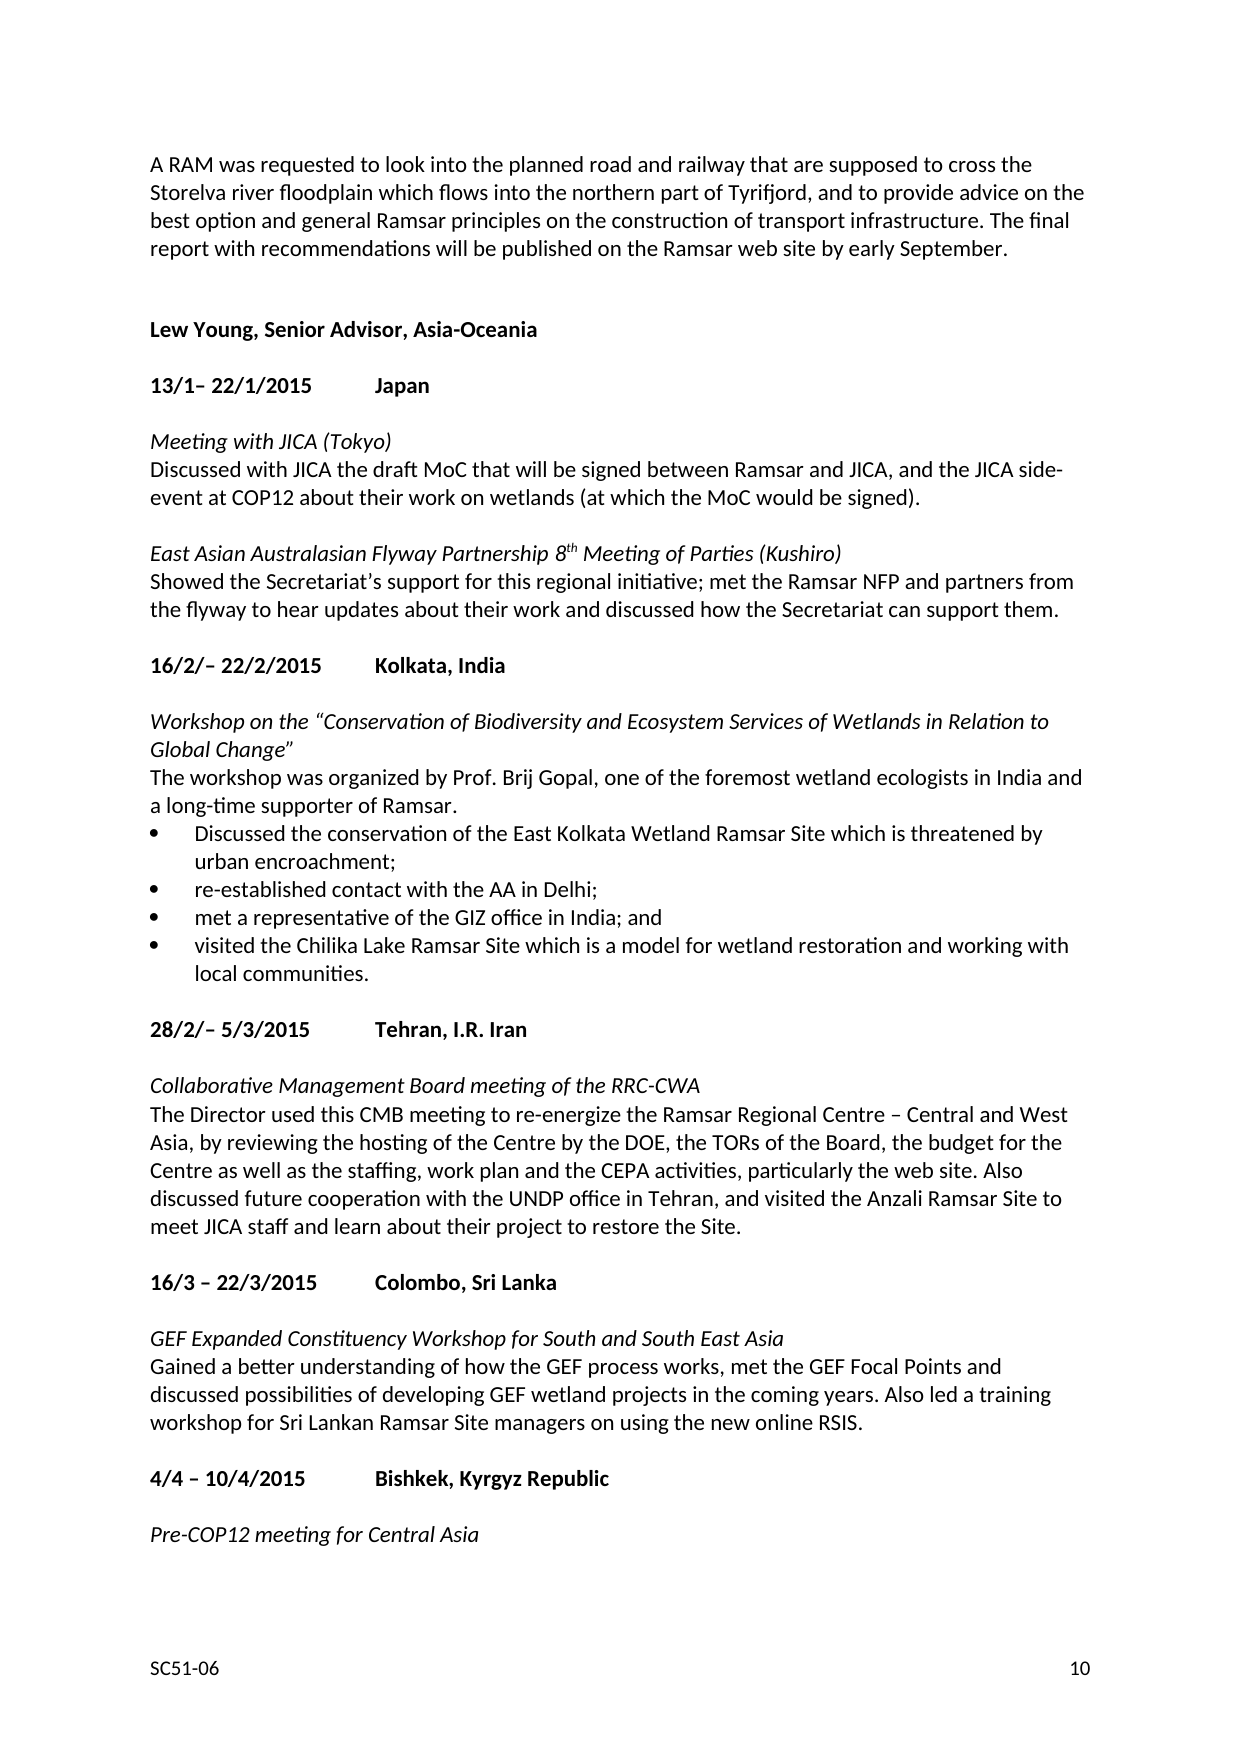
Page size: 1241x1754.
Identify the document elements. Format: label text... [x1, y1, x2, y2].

text Meeting with JICA (Tokyo) [150, 427, 1090, 455]
list Discussed the conservation of the East Kolkata Wetland Ramsar Site which is threatened by urban encroachment; [150, 819, 1090, 876]
text 16/2/– 22/2/2015 Kolkata, India [150, 651, 1090, 679]
text Showed the Secretariat’s support for this regional initiative; met the Ramsar NFP and partners from the flyway to hear updates about their work and discussed how the Secretariat can support them. [150, 567, 1090, 623]
text 16/3 – 22/3/2015 Colombo, Sri Lanka [150, 1268, 1090, 1296]
list re-established contact with the AA in Delhi; [150, 876, 1090, 903]
text Workshop on the “Conservation of Biodiversity and Ecosystem Services of Wetlands in Relation to Global Change” [150, 707, 1090, 763]
text Lew Young, Senior Advisor, Asia-Oceania [150, 315, 1090, 343]
text 4/4 – 10/4/2015 Bishkek, Kyrgyz Republic [150, 1464, 1090, 1492]
list visited the Chilika Lake Ramsar Site which is a model for wetland restoration and working with local communities. [150, 932, 1090, 988]
list met a representative of the GIZ office in India; and [150, 903, 1090, 932]
text A RAM was requested to look into the planned road and railway that are supposed to cross the Storelva river floodplain which flows into the northern part of Tyrifjord, and to provide advice on the best option and general Ramsar principles on the construction of transport infrastructure. The final report with recommendations will be published on the Ramsar web site by early September. [150, 150, 1090, 262]
text The Director used this CMB meeting to re-energize the Ramsar Regional Centre – Central and West Asia, by reviewing the hosting of the Centre by the DOE, the TORs of the Board, the budget for the Centre as well as the staffing, work plan and the CEPA activities, particularly the web site. Also discussed future cooperation with the UNDP office in Tehran, and visited the Anzali Ramsar Site to meet JICA staff and learn about their project to restore the Site. [150, 1100, 1090, 1240]
text 13/1– 22/1/2015 Japan [150, 371, 1090, 399]
text GEF Expanded Constituency Workshop for South and South East Asia [150, 1324, 1090, 1352]
text Collaborative Management Board meeting of the RRC-CWA [150, 1072, 1090, 1100]
text Pre-COP12 meeting for Central Asia [150, 1520, 1090, 1548]
text Gained a better understanding of how the GEF process works, met the GEF Focal Points and discussed possibilities of developing GEF wetland projects in the coming years. Also led a training workshop for Sri Lankan Ramsar Site managers on using the new online RSIS. [150, 1352, 1090, 1436]
text 28/2/– 5/3/2015 Tehran, I.R. Iran [150, 1016, 1090, 1044]
text Discussed with JICA the draft MoC that will be signed between Ramsar and JICA, and the JICA side-event at COP12 about their work on wetlands (at which the MoC would be signed). [150, 455, 1090, 511]
text East Asian Australasian Flyway Partnership 8th Meeting of Parties (Kushiro) [150, 539, 1090, 567]
text The workshop was organized by Prof. Brij Gopal, one of the foremost wetland ecologists in India and a long-time supporter of Ramsar. [150, 763, 1090, 819]
